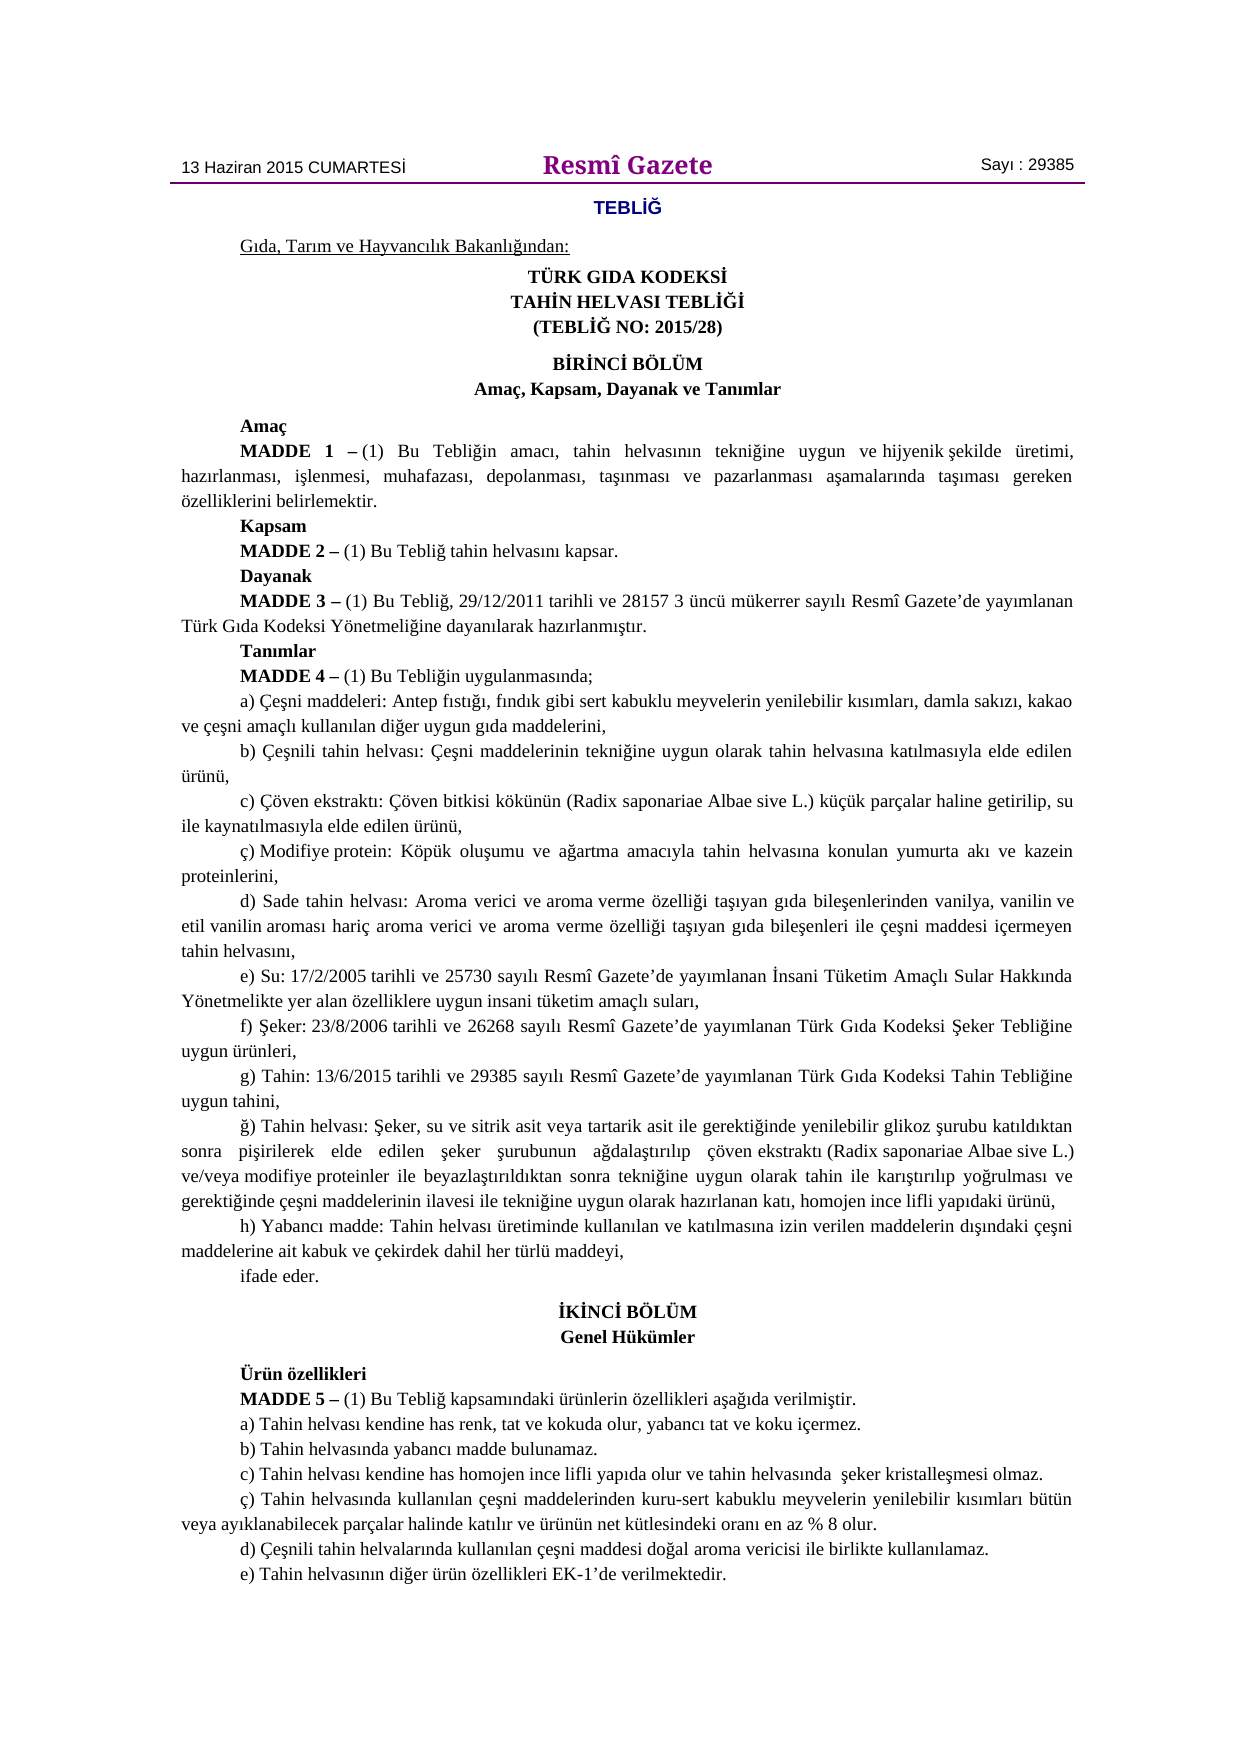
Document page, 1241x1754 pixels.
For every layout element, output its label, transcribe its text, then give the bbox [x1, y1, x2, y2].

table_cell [170, 232, 1085, 1585]
table_header 13 Haziran 2015 CUMARTESİ [170, 148, 475, 182]
table_header Sayı : 29385 [780, 148, 1085, 182]
table_header Resmî Gazete [475, 148, 780, 182]
table_cell TEBLİĞ [170, 184, 1085, 232]
